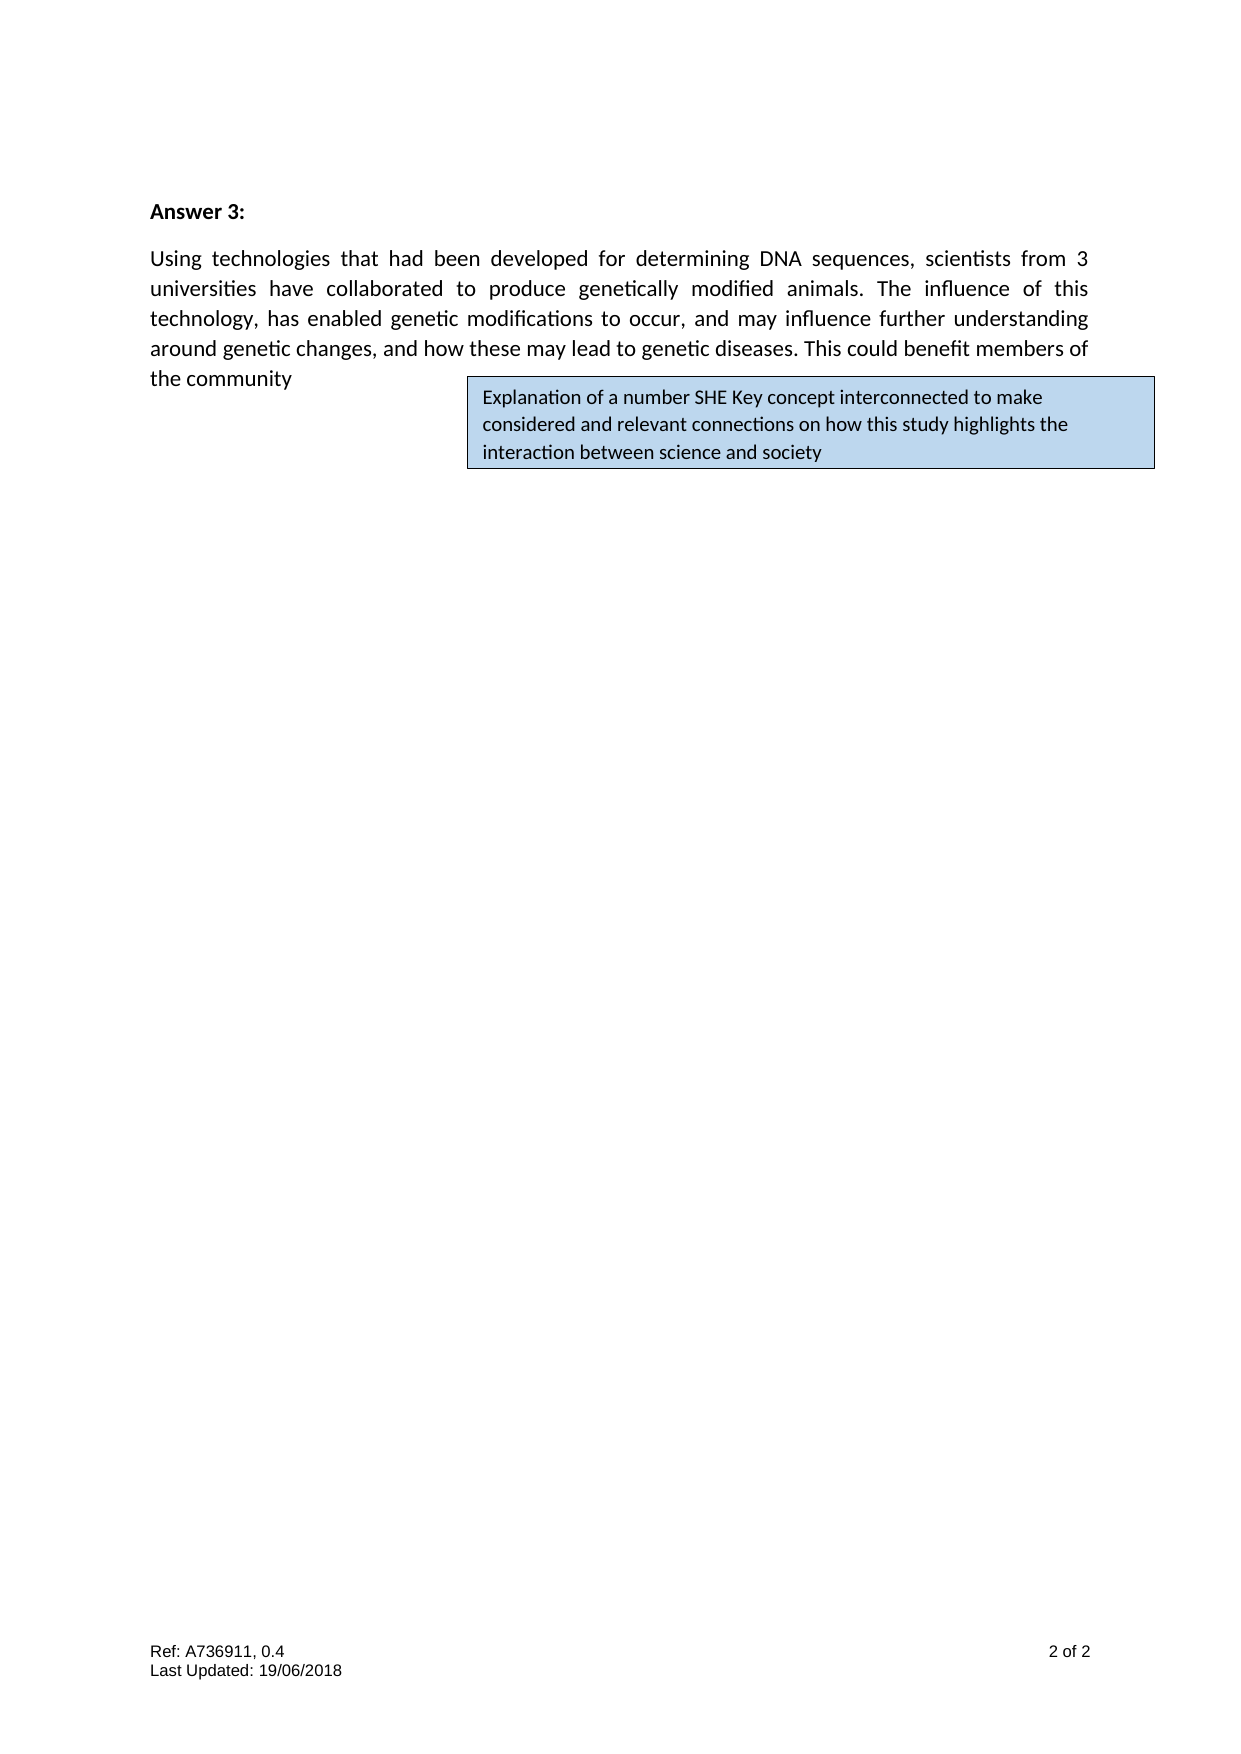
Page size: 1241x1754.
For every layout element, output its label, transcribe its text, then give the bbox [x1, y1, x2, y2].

text Answer 3: [150, 197, 1090, 225]
text Using technologies that had been developed for determining DNA sequences, scientists from 3 universities have collaborated to produce genetically modified animals. The influence of this technology, has enabled genetic modifications to occur, and may influence further understanding around genetic changes, and how these may lead to genetic diseases. This could benefit members of the community [150, 244, 1090, 393]
